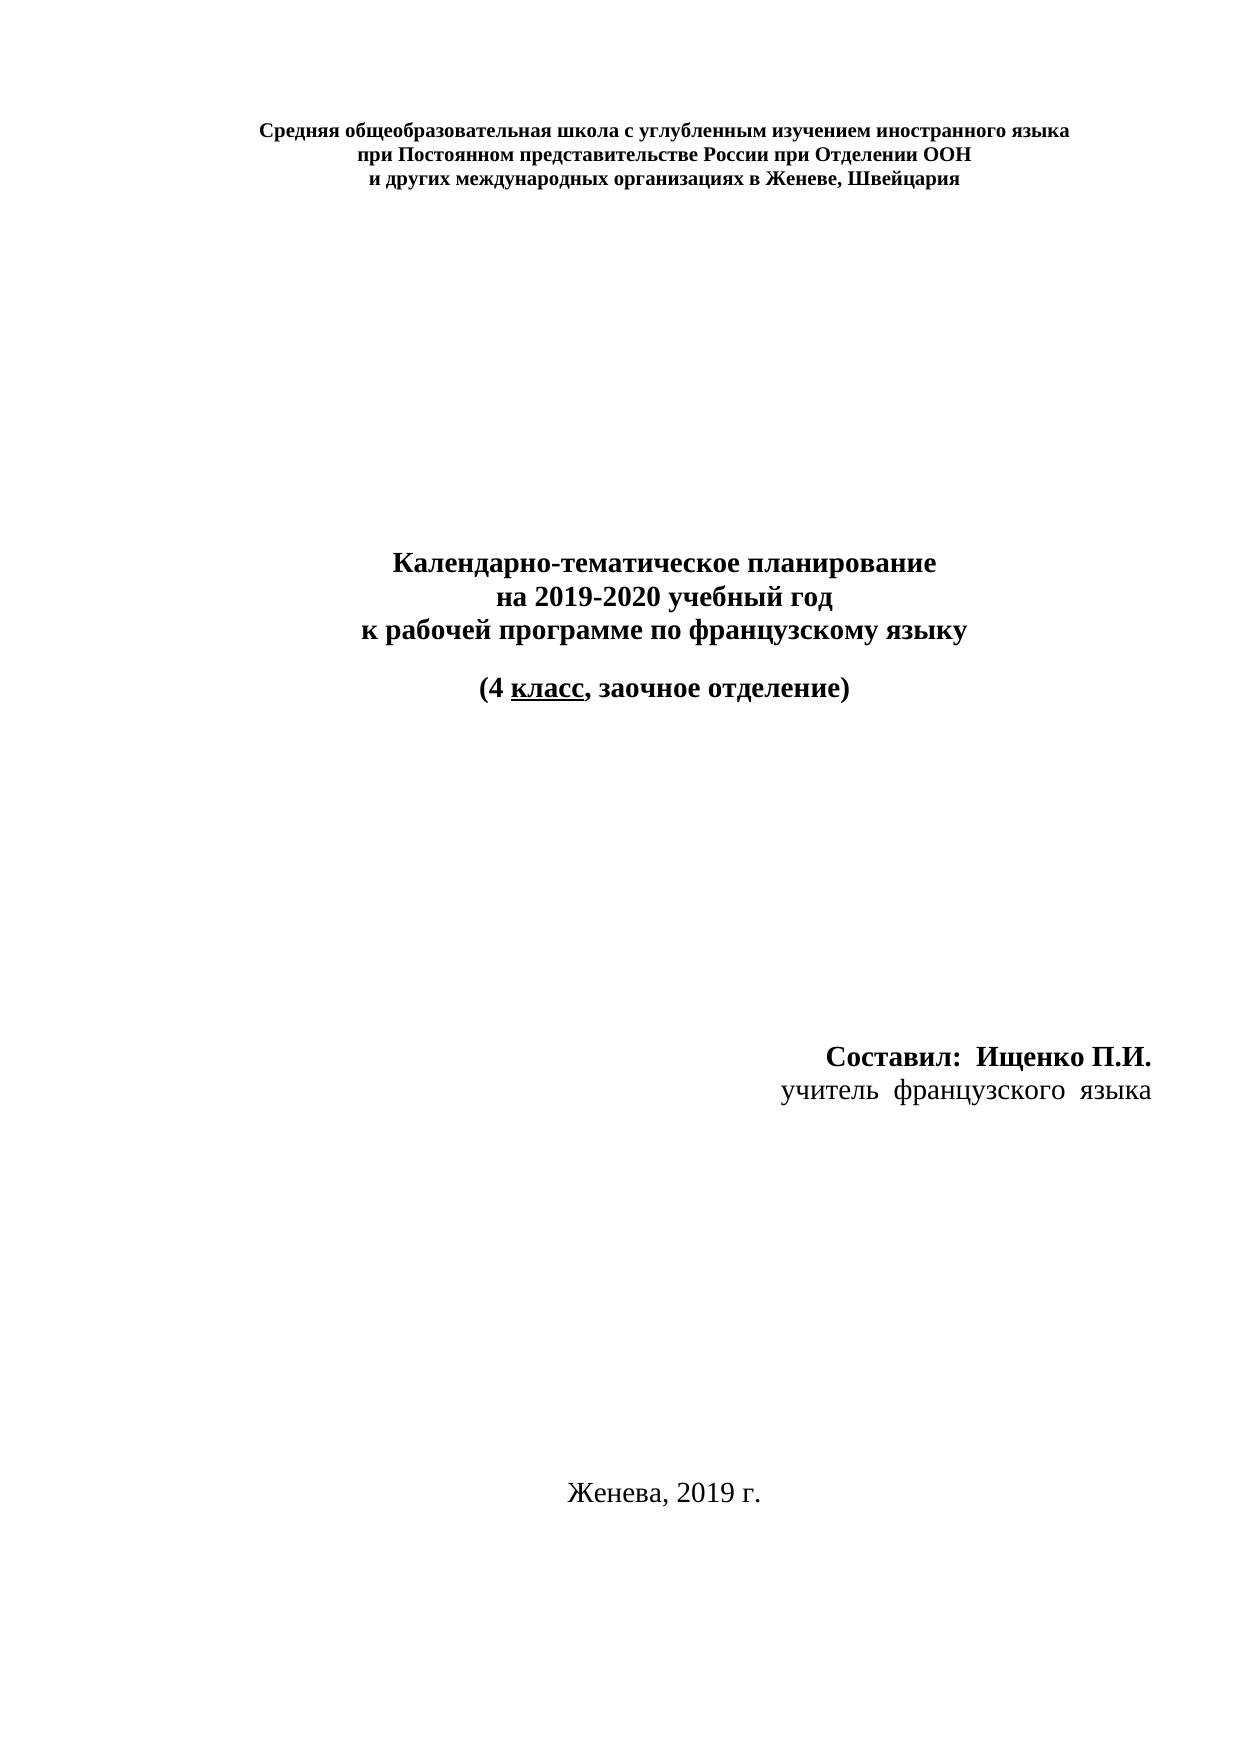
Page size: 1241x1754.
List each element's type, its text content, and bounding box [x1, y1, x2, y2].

text (4 класс, заочное отделение) [177, 670, 1152, 703]
text на 2019-2020 учебный год [177, 579, 1152, 612]
text при Постоянном представительстве России при Отделении ООН [177, 142, 1152, 166]
text и других международных организациях в Женеве, Швейцария [177, 166, 1152, 190]
text Средняя общеобразовательная школа с углубленным изучением иностранного языка [177, 118, 1152, 142]
text Составил: Ищенко П.И. [177, 1039, 1152, 1072]
text к рабочей программе по французскому языку [177, 612, 1152, 646]
text Женева, 2019 г. [177, 1475, 1152, 1508]
text учитель французского языка [177, 1072, 1152, 1106]
text Календарно-тематическое планирование [177, 545, 1152, 579]
